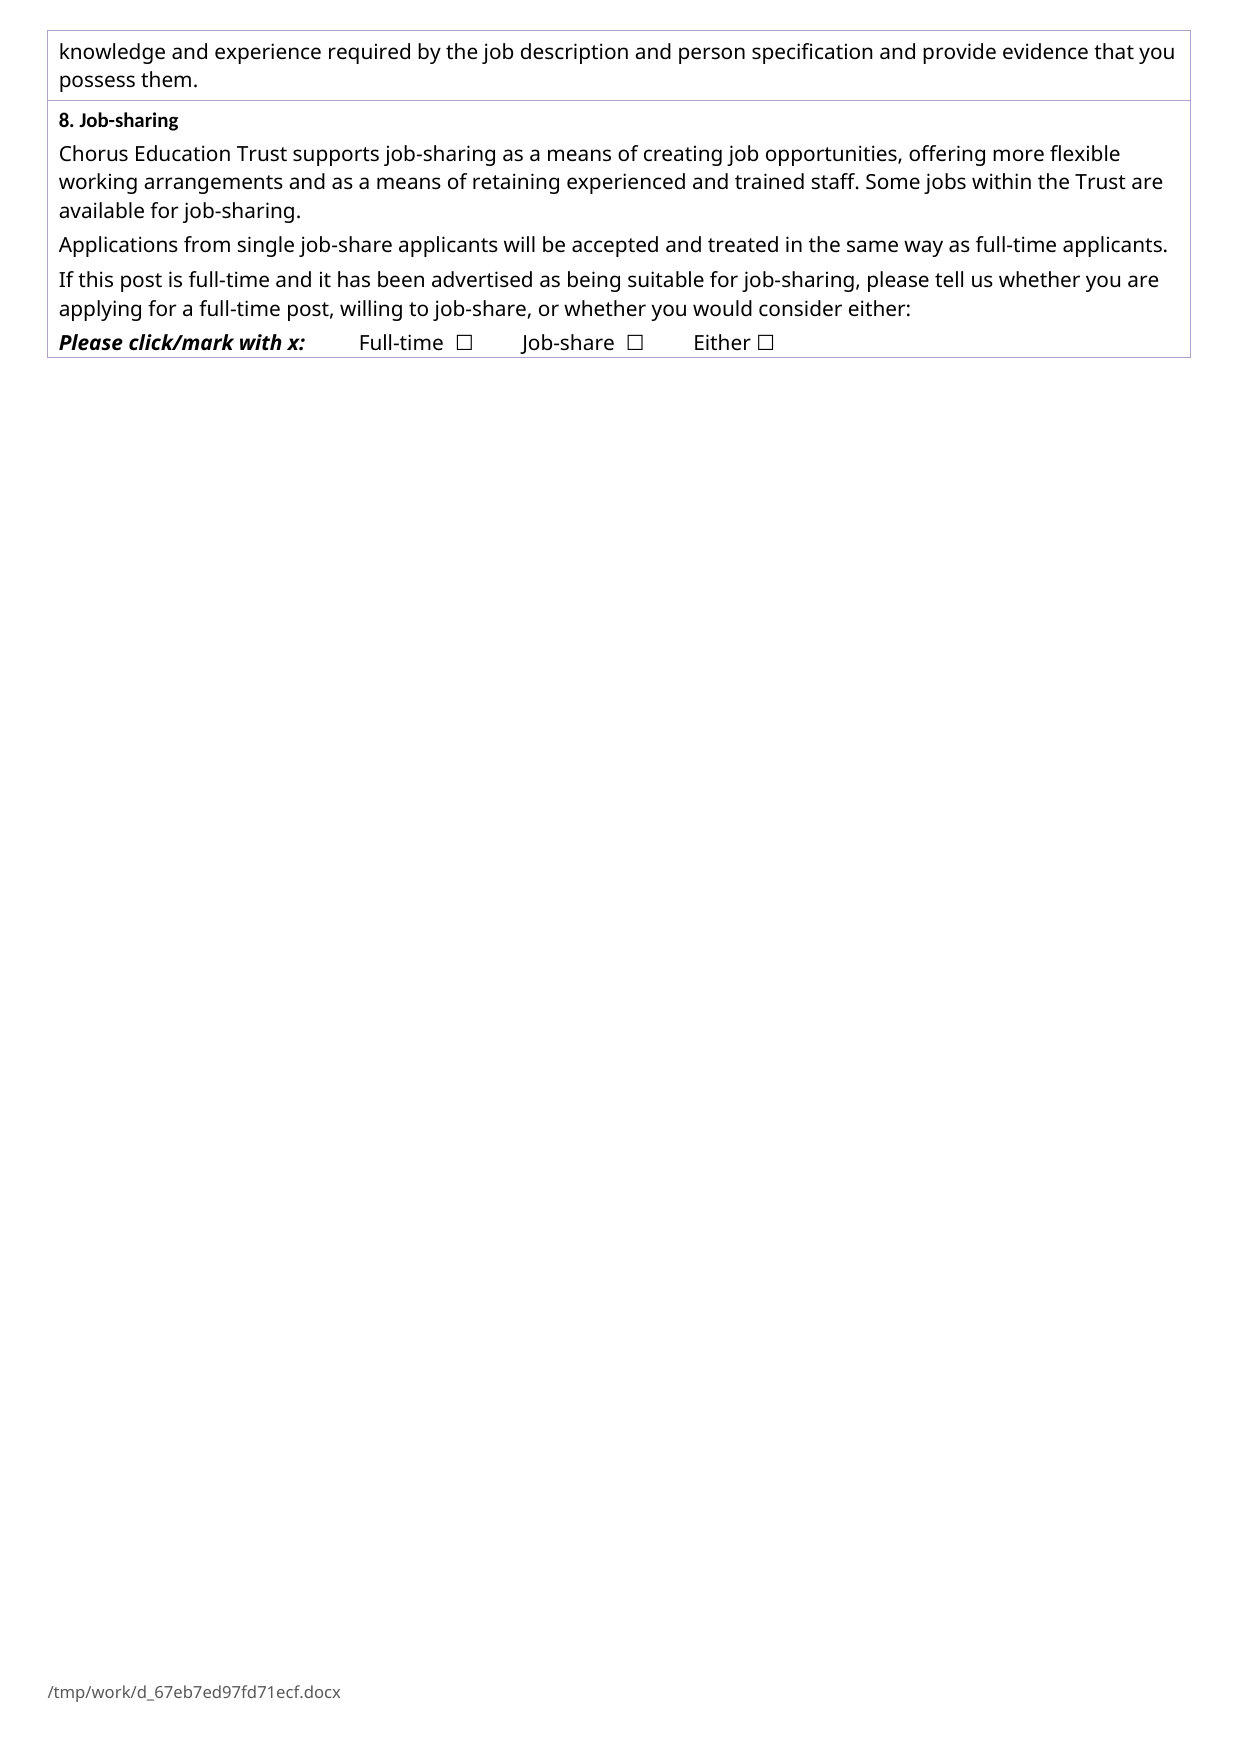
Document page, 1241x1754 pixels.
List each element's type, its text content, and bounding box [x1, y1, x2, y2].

table_cell 8. Job-sharing Chorus Education Trust supports job-sharing as a means of creating job opportunities, offering more flexible working arrangements and as a means of retaining experienced and trained staff. Some jobs within the Trust are available for job-sharing. Applications from single job-share applicants will be accepted and treated in the same way as full-time applicants. If this post is full-time and it has been advertised as being suitable for job-sharing, please tell us whether you are applying for a full-time post, willing to job-share, or whether you would consider either: Please click/mark with x: Full-time Job-share Either [48, 101, 1190, 357]
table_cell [48, 31, 1190, 100]
